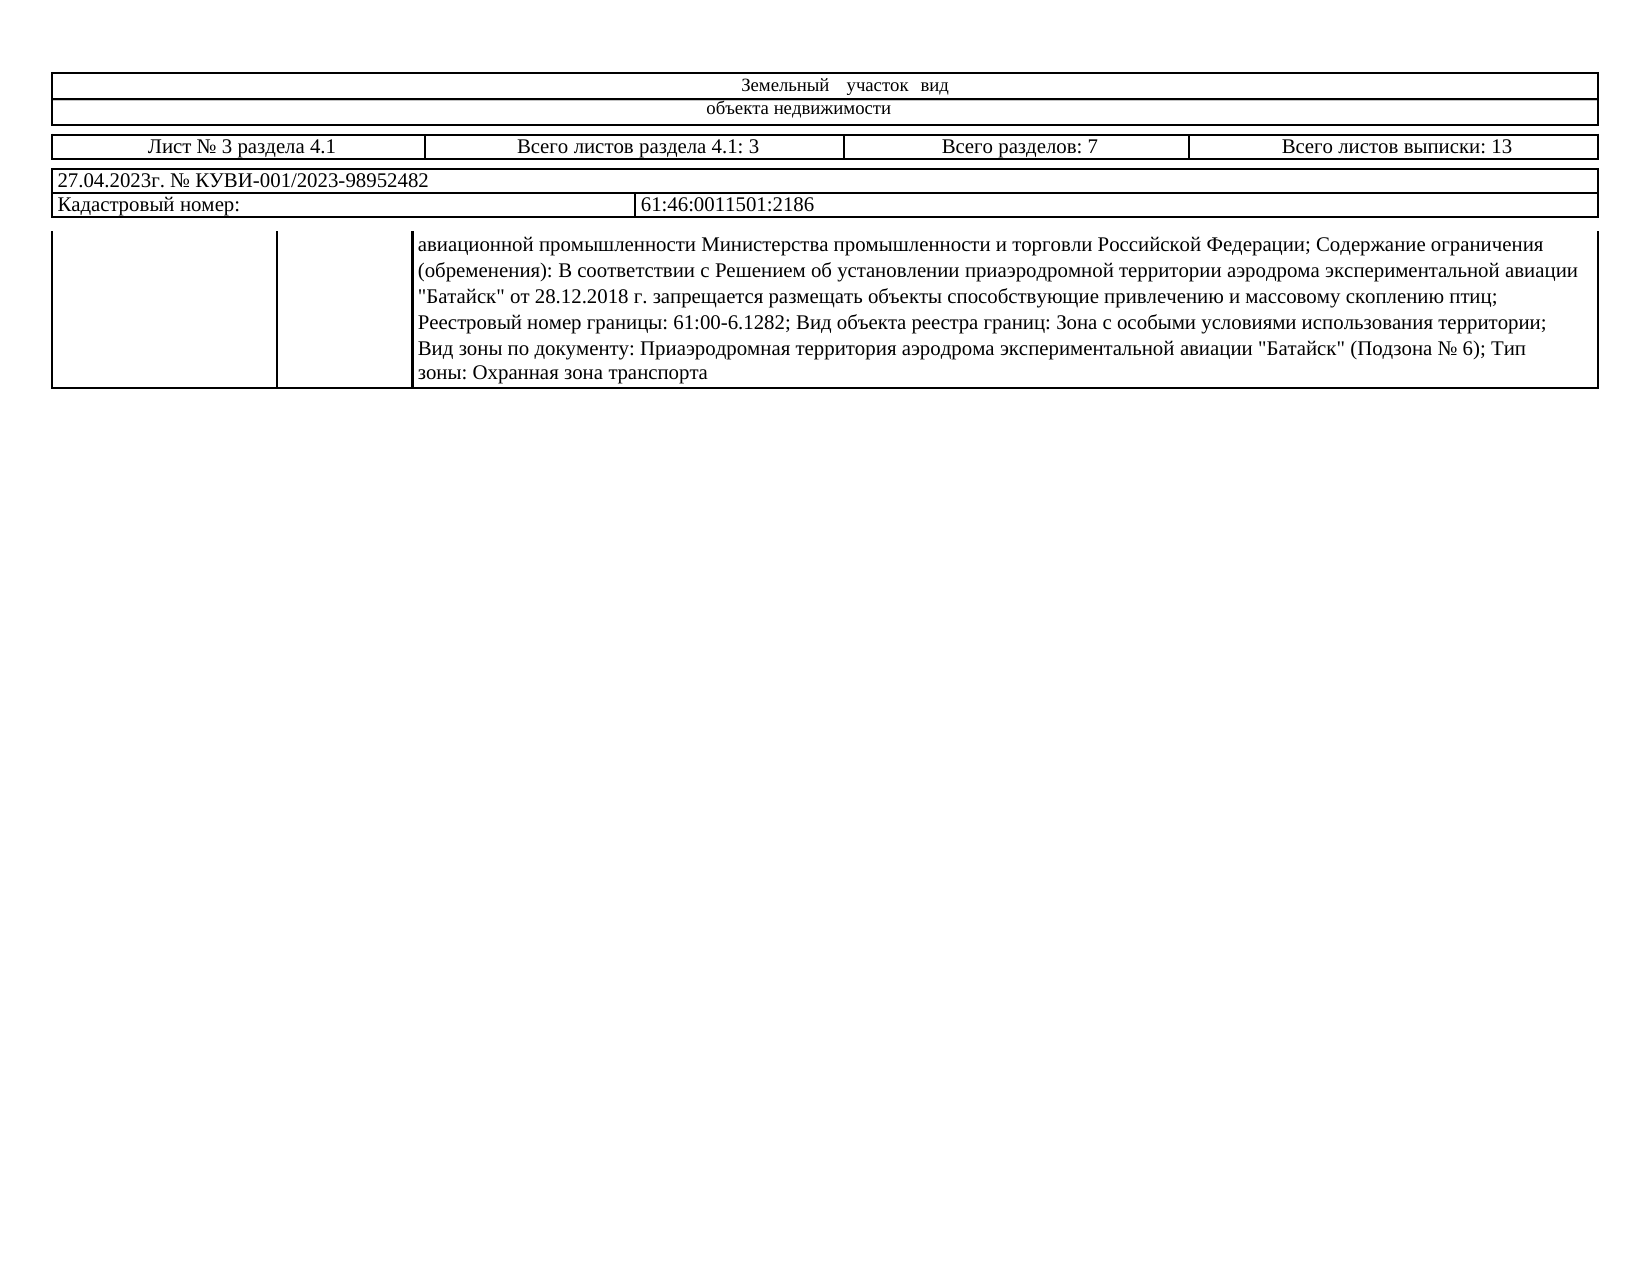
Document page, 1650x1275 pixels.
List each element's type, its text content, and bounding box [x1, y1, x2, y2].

table_header Всего разделов: 7 [845, 136, 1188, 157]
table_header 27.04.2023г. № КУВИ-001/2023-98952482 [53, 170, 1597, 192]
table_header Всего листов раздела 4.1: 3 [426, 136, 843, 157]
table_header [53, 231, 276, 387]
table_header [278, 231, 411, 387]
table_cell 61:46:0011501:2186 [636, 194, 1597, 216]
table_header авиационной промышленности Министерства промышленности и торговли Российской Федерации; Содержание ограничения (обременения): В соответствии с Решением об установлении приаэродромной территории аэродрома экспериментальной авиации "Батайск" от 28.12.2018 г. запрещается размещать объекты способствующие привлечению и массовому скоплению птиц; Реестровый номер границы: 61:00-6.1282; Вид объекта реестра границ: Зона с особыми условиями использования территории; Вид зоны по документу: Приаэродромная территория аэродрома экспериментальной авиации "Батайск" (Подзона № 6); Тип зоны: Охранная зона транспорта [414, 231, 1597, 387]
table_cell Кадастровый номер: [53, 194, 634, 216]
table_header Всего листов выписки: 13 [1190, 136, 1597, 157]
table_header Лист № 3 раздела 4.1 [53, 136, 424, 157]
